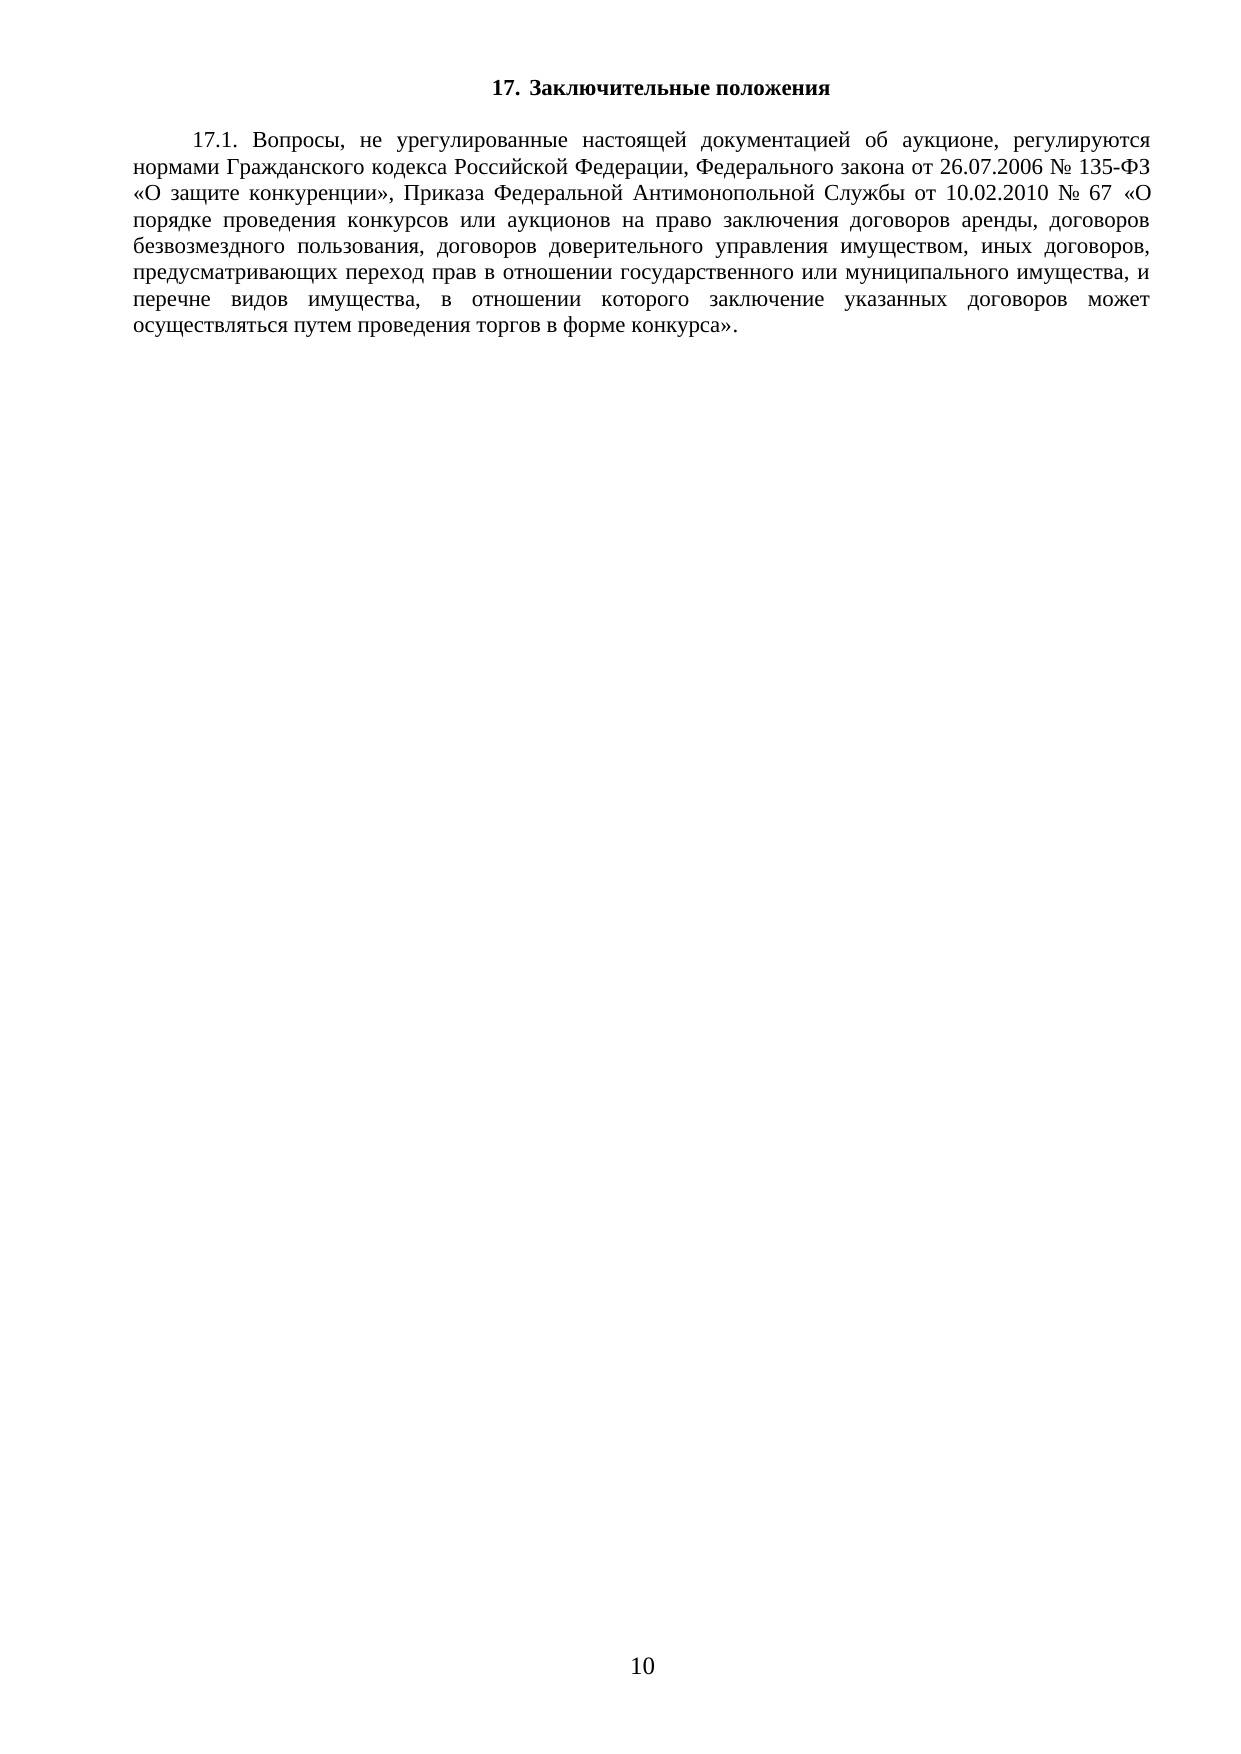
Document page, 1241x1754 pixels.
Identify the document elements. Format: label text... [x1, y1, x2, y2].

list Заключительные положения [170, 74, 1152, 100]
text 17.1. Вопросы, не урегулированные настоящей документацией об аукционе, регулируются нормами Гражданского кодекса Российской Федерации, Федерального закона от 26.07.2006 № 135-ФЗ «О защите конкуренции», Приказа Федеральной Антимонопольной Службы от 10.02.2010 № 67 «О порядке проведения конкурсов или аукционов на право заключения договоров аренды, договоров безвозмездного пользования, договоров доверительного управления имуществом, иных договоров, предусматривающих переход прав в отношении государственного или муниципального имущества, и перечне видов имущества, в отношении которого заключение указанных договоров может осуществляться путем проведения торгов в форме конкурса». [133, 127, 1152, 337]
